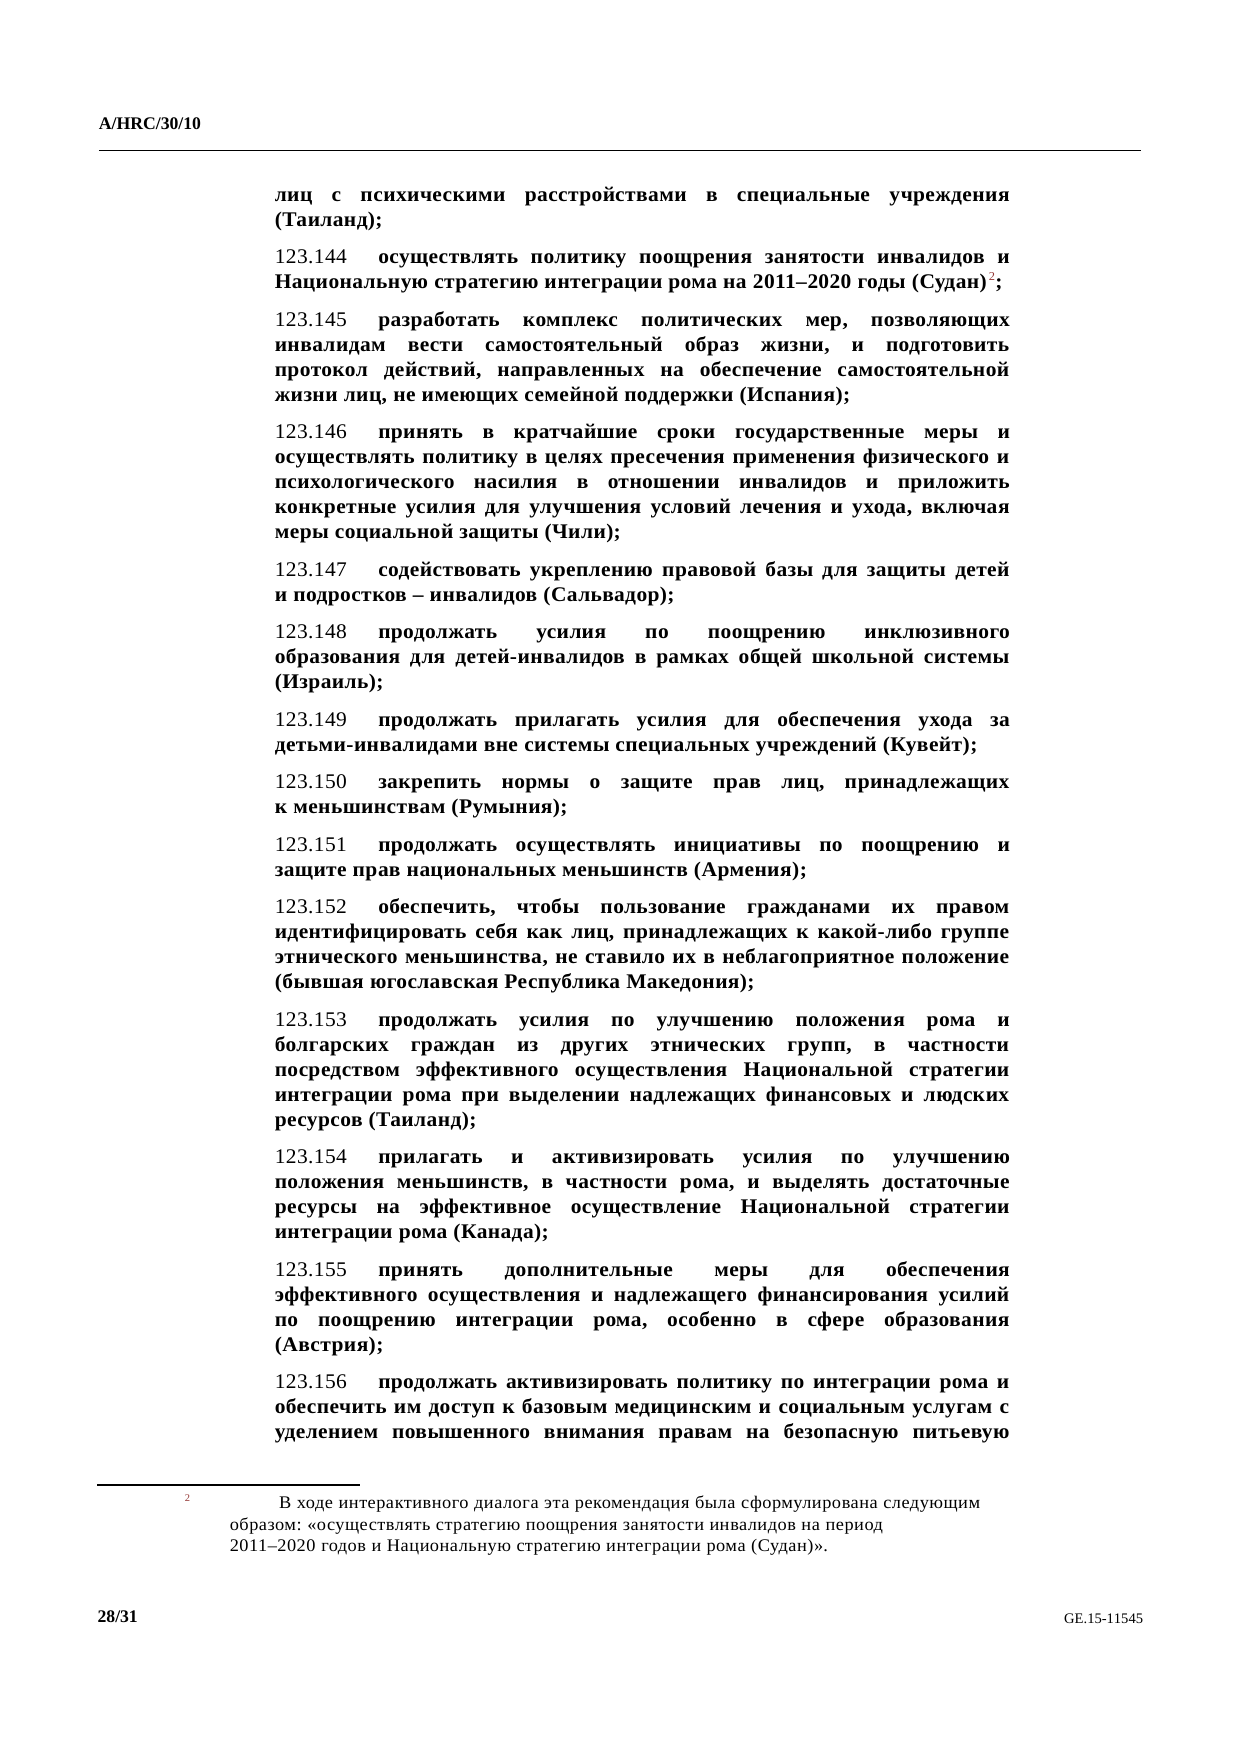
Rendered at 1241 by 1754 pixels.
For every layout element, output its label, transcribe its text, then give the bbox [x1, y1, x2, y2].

text 123.153 продолжать усилия по улучшению положения рома и болгарских граждан из других этнических групп, в частности посредством эффективного осуществления Национальной стратегии интеграции рома при выделении надлежащих финансовых и людских ресурсов (Таиланд); [274, 1006, 1011, 1131]
text 123.146 принять в кратчайшие сроки государственные меры и осуществлять политику в целях пресечения применения физического и психологического насилия в отношении инвалидов и приложить конкретные усилия для улучшения условий лечения и ухода, включая меры социальной защиты (Чили); [274, 419, 1011, 544]
text 123.145 разработать комплекс политических мер, позволяющих инвалидам вести самостоятельный образ жизни, и подготовить протокол действий, направленных на обеспечение самостоятельной жизни лиц, не имеющих семейной поддержки (Испания); [274, 306, 1011, 406]
text 123.144 осуществлять политику поощрения занятости инвалидов и Национальную стратегию интеграции рома на 2011–2020 годы (Судан); [274, 244, 1011, 294]
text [274, 181, 1011, 231]
text 123.154 прилагать и активизировать усилия по улучшению положения меньшинств, в частности рома, и выделять достаточные ресурсы на эффективное осуществление Национальной стратегии интеграции рома (Канада); [274, 1144, 1011, 1244]
text 123.148 продолжать усилия по поощрению инклюзивного образования для детей-инвалидов в рамках общей школьной системы (Израиль); [274, 619, 1011, 694]
text 123.155 принять дополнительные меры для обеспечения эффективного осуществления и надлежащего финансирования усилий по поощрению интеграции рома, особенно в сфере образования (Австрия); [274, 1256, 1011, 1356]
text 123.149 продолжать прилагать усилия для обеспечения ухода за детьми-инвалидами вне системы специальных учреждений (Кувейт); [274, 706, 1011, 756]
text 123.152 обеспечить, чтобы пользование гражданами их правом идентифицировать себя как лиц, принадлежащих к какой-либо группе этнического меньшинства, не ставило их в неблагоприятное положение (бывшая югославская Республика Македония); [274, 894, 1011, 994]
text 123.150 закрепить нормы о защите прав лиц, принадлежащих к меньшинствам (Румыния); [274, 769, 1011, 819]
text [274, 1369, 1011, 1444]
text 123.147 содействовать укреплению правовой базы для защиты детей и подростков – инвалидов (Сальвадор); [274, 556, 1011, 606]
text 123.151 продолжать осуществлять инициативы по поощрению и защите прав национальных меньшинств (Армения); [274, 831, 1011, 881]
